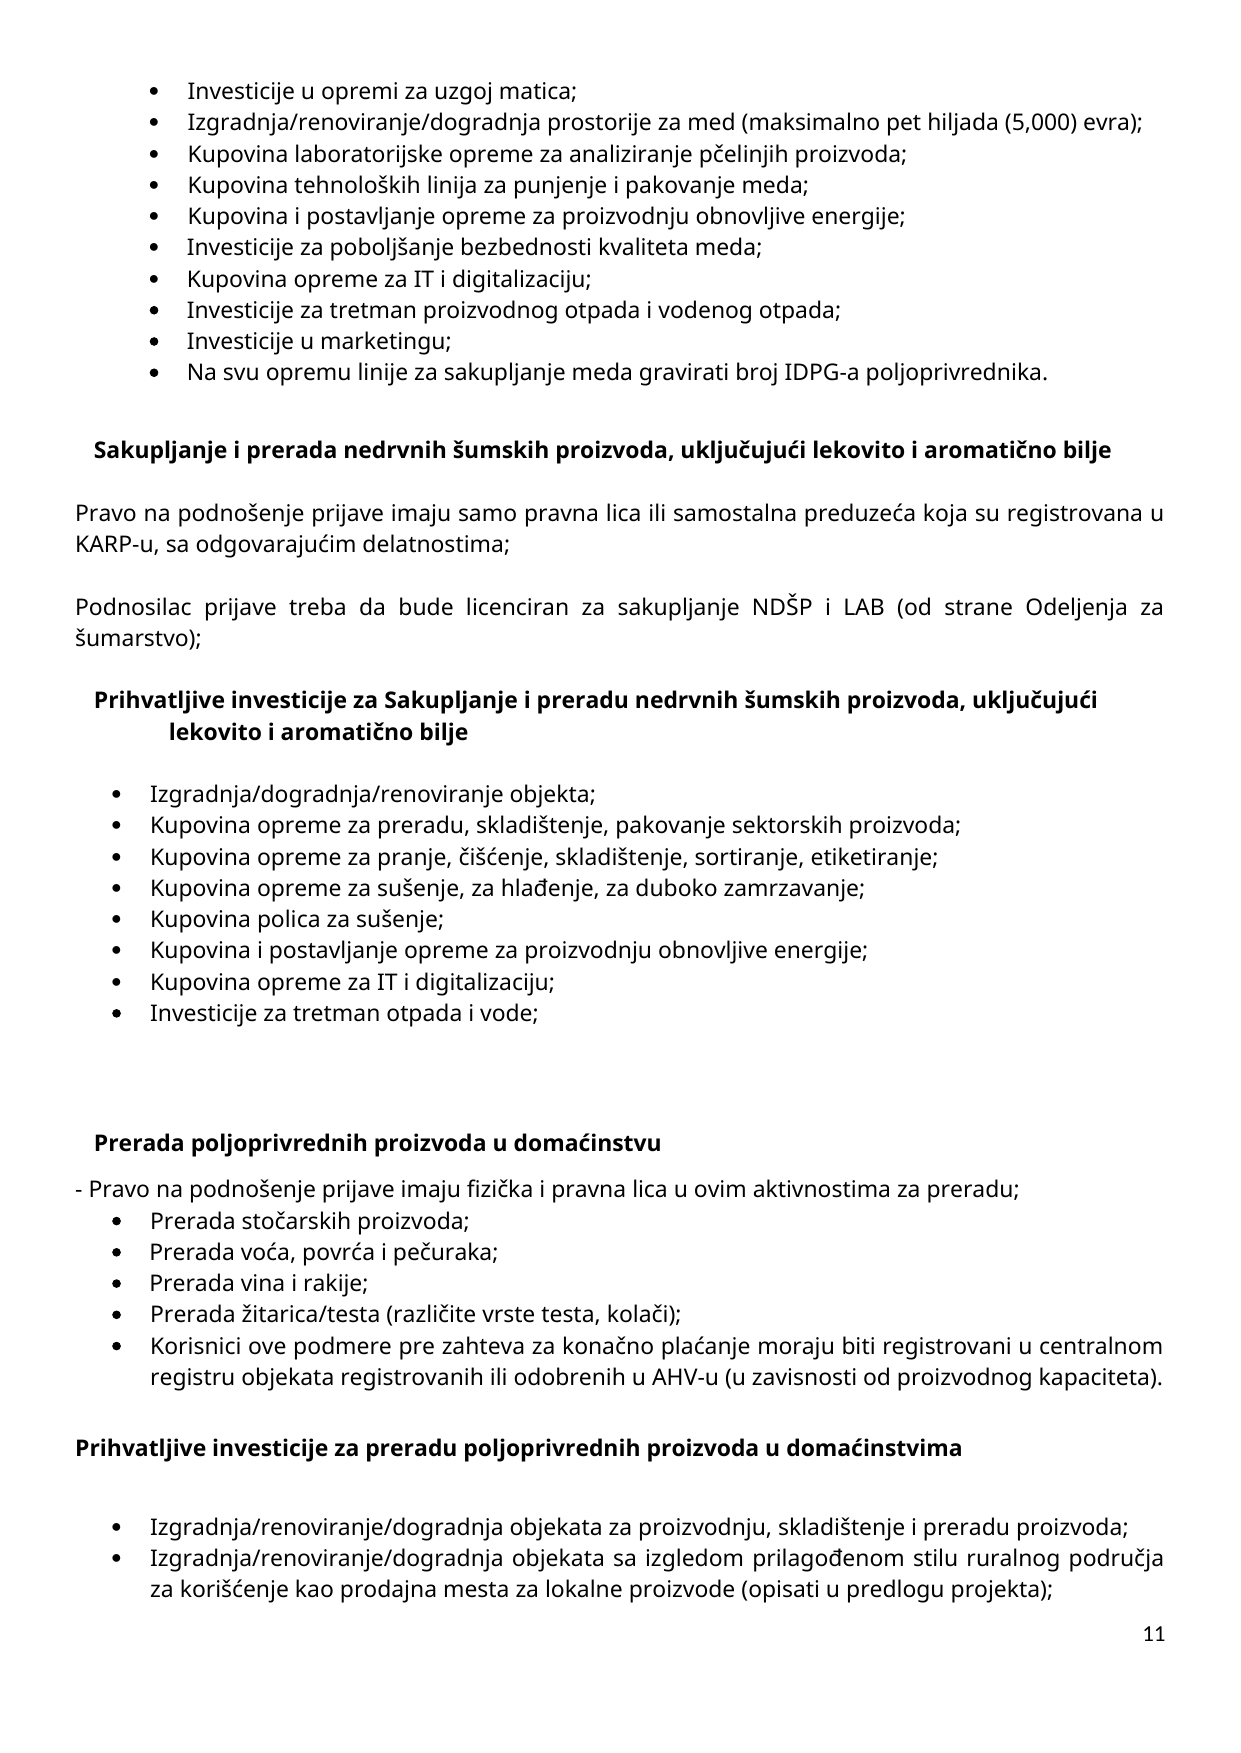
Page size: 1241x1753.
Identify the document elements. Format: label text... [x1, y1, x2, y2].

list Izgradnja/dogradnja/renoviranje objekta; [112, 778, 1165, 809]
subtitle Prerada poljoprivrednih proizvoda u domaćinstvu [94, 1127, 1165, 1158]
list Korisnici ove podmere pre zahteva za konačno plaćanje moraju biti registrovani u centralnom registru objekata registrovanih ili odobrenih u AHV-u (u zavisnosti od proizvodnog kapaciteta). [112, 1330, 1165, 1392]
list Kupovina i postavljanje opreme za proizvodnju obnovljive energije; [112, 934, 1165, 966]
list Na svu opremu linije za sakupljanje meda gravirati broj IDPG-a poljoprivrednika. [150, 356, 1165, 387]
list Investicije za poboljšanje bezbednosti kvaliteta meda; [150, 231, 1165, 262]
list Kupovina polica za sušenje; [112, 903, 1165, 934]
list Prerada voća, povrća i pečuraka; [112, 1236, 1165, 1267]
list Prerada stočarskih proizvoda; [112, 1205, 1165, 1236]
list Kupovina i postavljanje opreme za proizvodnju obnovljive energije; [150, 200, 1165, 231]
list Investicije za tretman proizvodnog otpada i vodenog otpada; [150, 294, 1165, 325]
text Prihvatljive investicije za preradu poljoprivrednih proizvoda u domaćinstvima [75, 1432, 1165, 1463]
list Investicije za tretman otpada i vode; [112, 997, 1165, 1028]
text Podnosilac prijave treba da bude licenciran za sakupljanje NDŠP i LAB (od strane Odeljenja za šumarstvo); [75, 591, 1165, 653]
list Investicije u marketingu; [150, 325, 1165, 356]
list Kupovina opreme za pranje, čišćenje, skladištenje, sortiranje, etiketiranje; [112, 841, 1165, 872]
list Kupovina opreme za IT i digitalizaciju; [150, 262, 1165, 294]
subtitle Prihvatljive investicije za Sakupljanje i preradu nedrvnih šumskih proizvoda, uključujući lekovito i aromatično bilje [94, 684, 1165, 747]
list Izgradnja/renoviranje/dogradnja objekata za proizvodnju, skladištenje i preradu proizvoda; [112, 1510, 1165, 1542]
list Investicije u opremi za uzgoj matica; [150, 75, 1165, 106]
list Kupovina opreme za preradu, skladištenje, pakovanje sektorskih proizvoda; [112, 809, 1165, 841]
list Kupovina tehnoloških linija za punjenje i pakovanje meda; [150, 169, 1165, 200]
text - Pravo na podnošenje prijave imaju fizička i pravna lica u ovim aktivnostima za preradu; [75, 1173, 1165, 1205]
list Izgradnja/renoviranje/dogradnja prostorije za med (maksimalno pet hiljada (5,000) evra); [150, 106, 1165, 137]
list Kupovina laboratorijske opreme za analiziranje pčelinjih proizvoda; [150, 137, 1165, 169]
list Prerada žitarica/testa (različite vrste testa, kolači); [112, 1298, 1165, 1330]
list Kupovina opreme za sušenje, za hlađenje, za duboko zamrzavanje; [112, 872, 1165, 903]
list Izgradnja/renoviranje/dogradnja objekata sa izgledom prilagođenom stilu ruralnog područja za korišćenje kao prodajna mesta za lokalne proizvode (opisati u predlogu projekta); [112, 1542, 1165, 1604]
subtitle Sakupljanje i prerada nedrvnih šumskih proizvoda, uključujući lekovito i aromatično bilje [94, 434, 1165, 466]
list Kupovina opreme za IT i digitalizaciju; [112, 966, 1165, 997]
list Prerada vina i rakije; [112, 1267, 1165, 1298]
text Pravo na podnošenje prijave imaju samo pravna lica ili samostalna preduzeća koja su registrovana u KARP-u, sa odgovarajućim delatnostima; [75, 497, 1165, 559]
